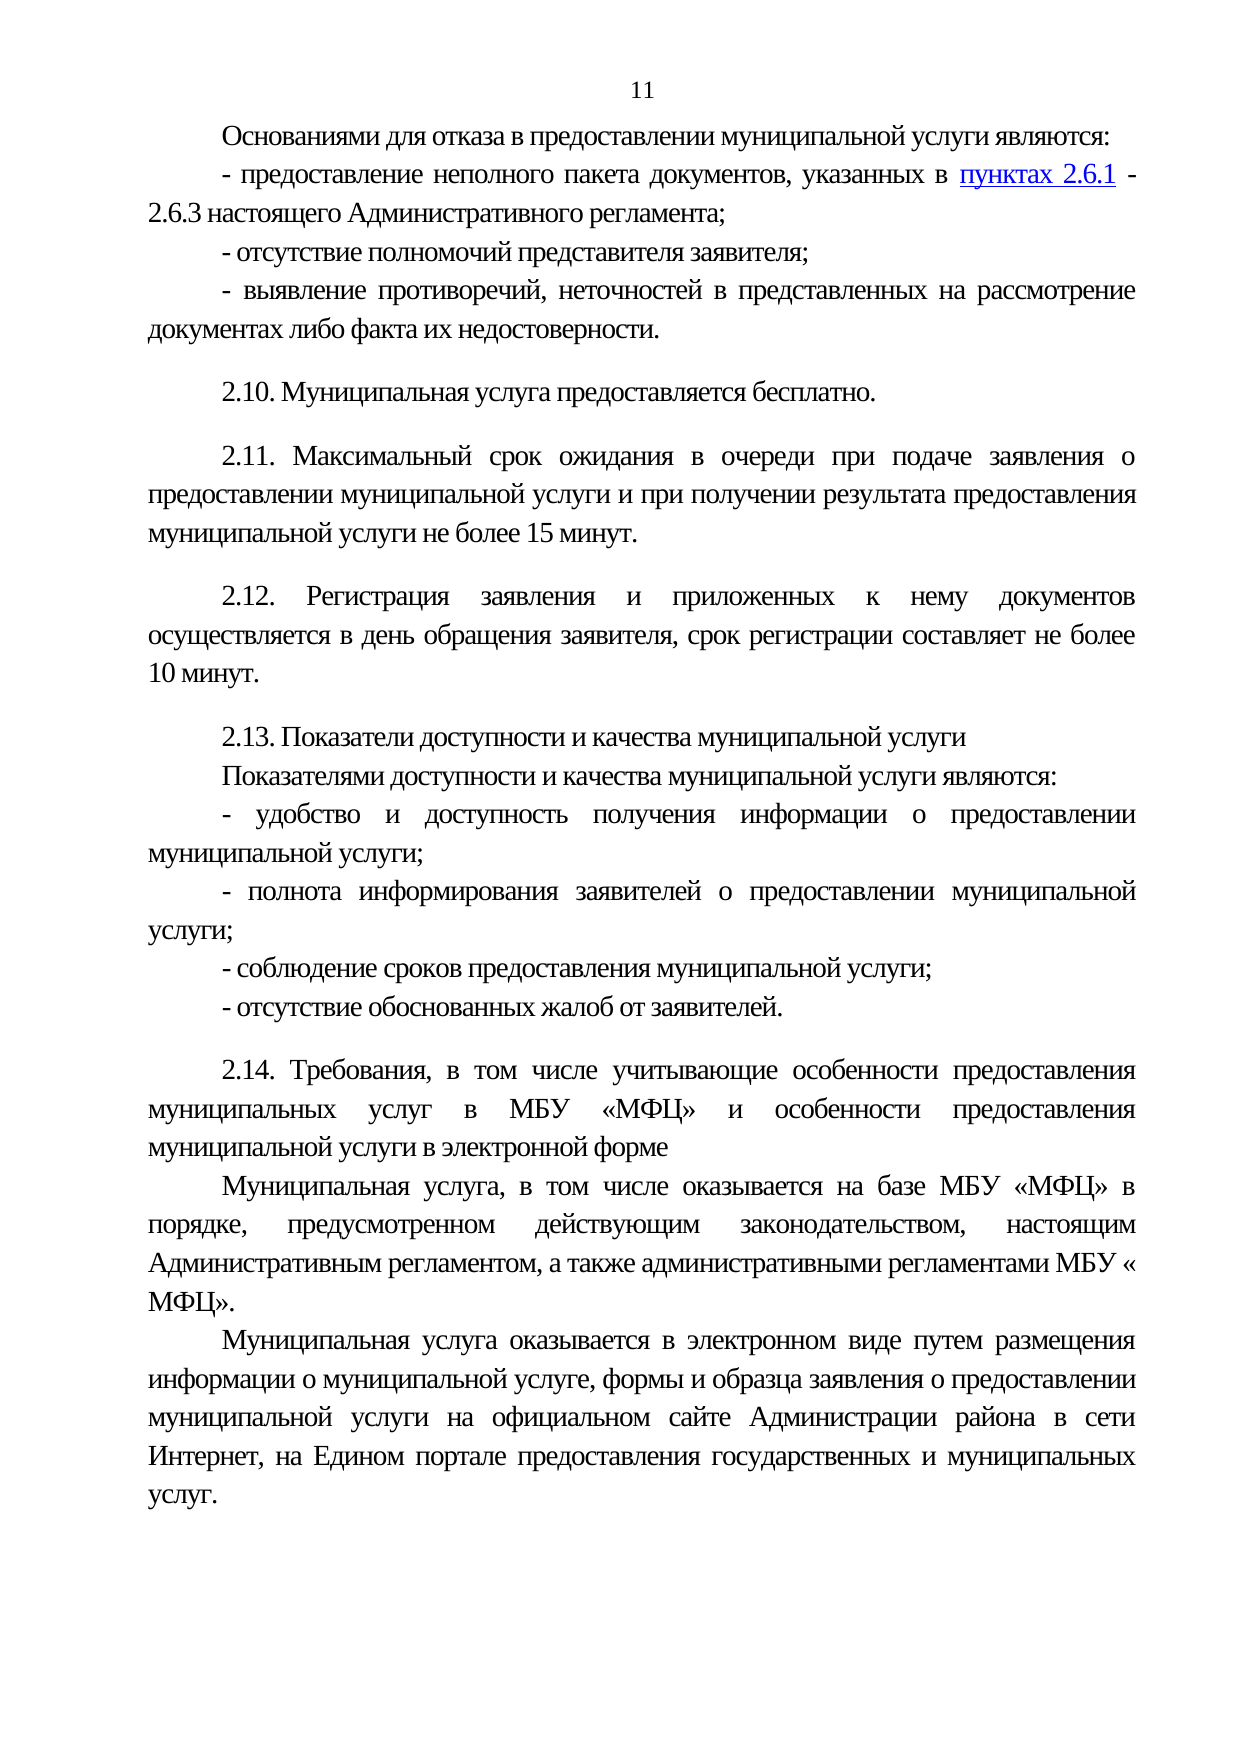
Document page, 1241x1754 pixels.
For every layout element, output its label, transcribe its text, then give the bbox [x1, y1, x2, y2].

text 2.12. Регистрация заявления и приложенных к нему документов осуществляется в день обращения заявителя, срок регистрации составляет не более 10 минут. [148, 578, 1137, 689]
text Муниципальная услуга оказывается в электронном виде путем размещения информации о муниципальной услуге, формы и образца заявления о предоставлении муниципальной услуги на официальном сайте Администрации района в сети Интернет, на Едином портале предоставления государственных и муниципальных услуг. [148, 1322, 1137, 1510]
text - удобство и доступность получения информации о предоставлении муниципальной услуги; [148, 796, 1137, 868]
text - соблюдение сроков предоставления муниципальной услуги; [222, 950, 1137, 984]
text Муниципальная услуга, в том числе оказывается на базе МБУ «МФЦ» в порядке, предусмотренном действующим законодательством, настоящим Административным регламентом, а также административными регламентами МБУ « МФЦ». [148, 1168, 1137, 1317]
text - выявление противоречий, неточностей в представленных на рассмотрение документах либо факта их недостоверности. [148, 272, 1137, 344]
text 2.10. Муниципальная услуга предоставляется бесплатно. [148, 374, 1137, 408]
text 2.11. Максимальный срок ожидания в очереди при подаче заявления о предоставлении муниципальной услуги и при получении результата предоставления муниципальной услуги не более 15 минут. [148, 438, 1137, 548]
text 2.13. Показатели доступности и качества муниципальной услуги [148, 719, 1137, 753]
text - отсутствие полномочий представителя заявителя; [148, 234, 1137, 267]
text Основаниями для отказа в предоставлении муниципальной услуги являются: [148, 118, 1137, 152]
text Показателями доступности и качества муниципальной услуги являются: [148, 758, 1137, 791]
text - полнота информирования заявителей о предоставлении муниципальной услуги; [148, 873, 1137, 945]
text 2.14. Требования, в том числе учитывающие особенности предоставления муниципальных услуг в МБУ «МФЦ» и особенности предоставления муниципальной услуги в электронной форме [148, 1052, 1137, 1163]
text - предоставление неполного пакета документов, указанных в пунктах 2.6.1 - 2.6.3 настоящего Административного регламента; [148, 157, 1137, 229]
text - отсутствие обоснованных жалоб от заявителей. [222, 989, 1137, 1022]
